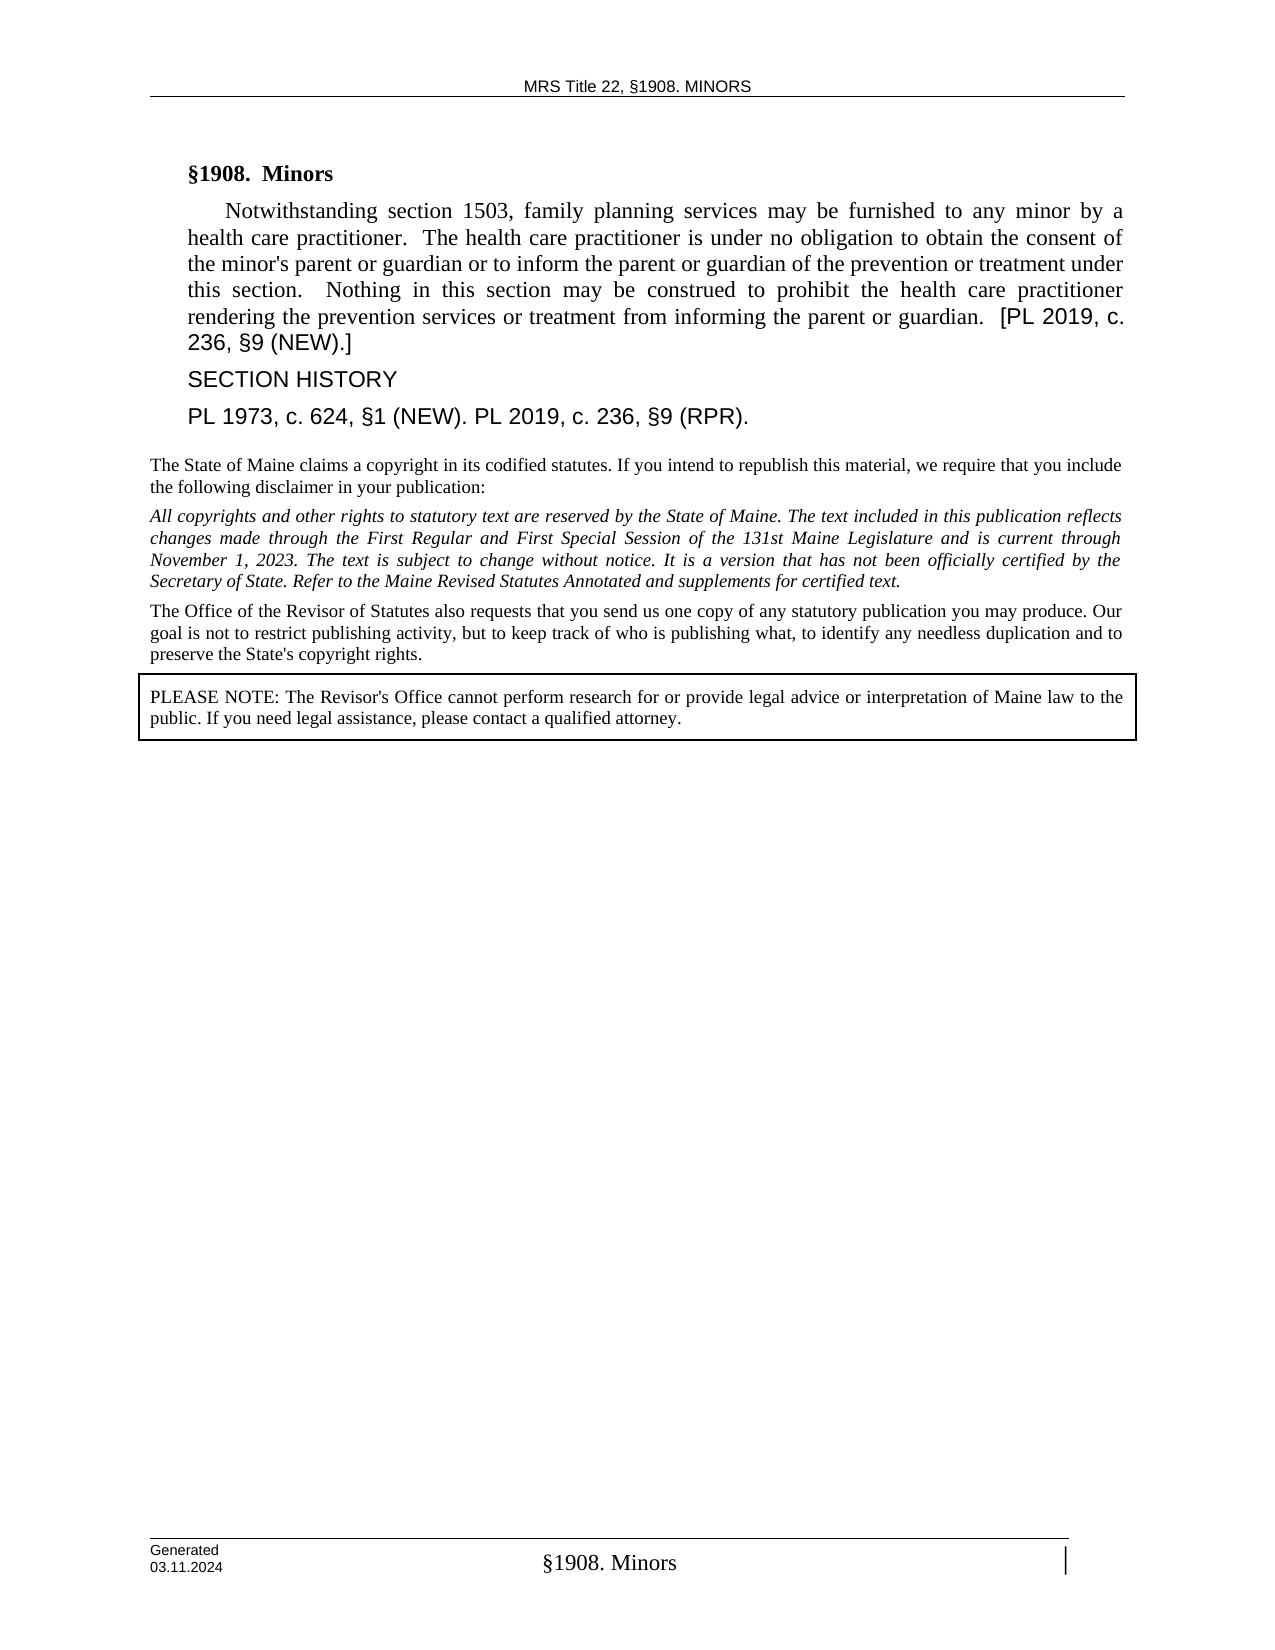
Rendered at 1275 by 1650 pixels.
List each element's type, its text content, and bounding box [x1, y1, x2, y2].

text PL 1973, c. 624, §1 (NEW). PL 2019, c. 236, §9 (RPR). [187, 403, 1125, 429]
text SECTION HISTORY [187, 366, 1125, 392]
text PLEASE NOTE: The Revisor's Office cannot perform research for or provide legal advice or interpretation of Maine law to the public. If you need legal assistance, please contact a qualified attorney. [140, 675, 1135, 739]
text The Office of the Revisor of Statutes also requests that you send us one copy of any statutory publication you may produce. Our goal is not to restrict publishing activity, but to keep track of who is publishing what, to identify any needless duplication and to preserve the State's copyright rights. [150, 600, 1125, 665]
text §1908. Minors [187, 160, 1125, 187]
text Notwithstanding section 1503, family planning services may be furnished to any minor by a health care practitioner. The health care practitioner is under no obligation to obtain the consent of the minor's parent or guardian or to inform the parent or guardian of the prevention or treatment under this section. Nothing in this section may be construed to prohibit the health care practitioner rendering the prevention services or treatment from informing the parent or guardian. [PL 2019, c. 236, §9 (NEW).] [187, 197, 1125, 355]
text The State of Maine claims a copyright in its codified statutes. If you intend to republish this material, we require that you include the following disclaimer in your publication: [150, 454, 1125, 497]
text All copyrights and other rights to statutory text are reserved by the State of Maine. The text included in this publication reflects changes made through the First Regular and First Special Session of the 131st Maine Legislature and is current through November 1, 2023 . The text is subject to change without notice. It is a version that has not been officially certified by the Secretary of State. Refer to the Maine Revised Statutes Annotated and supplements for certified text. [150, 505, 1125, 592]
